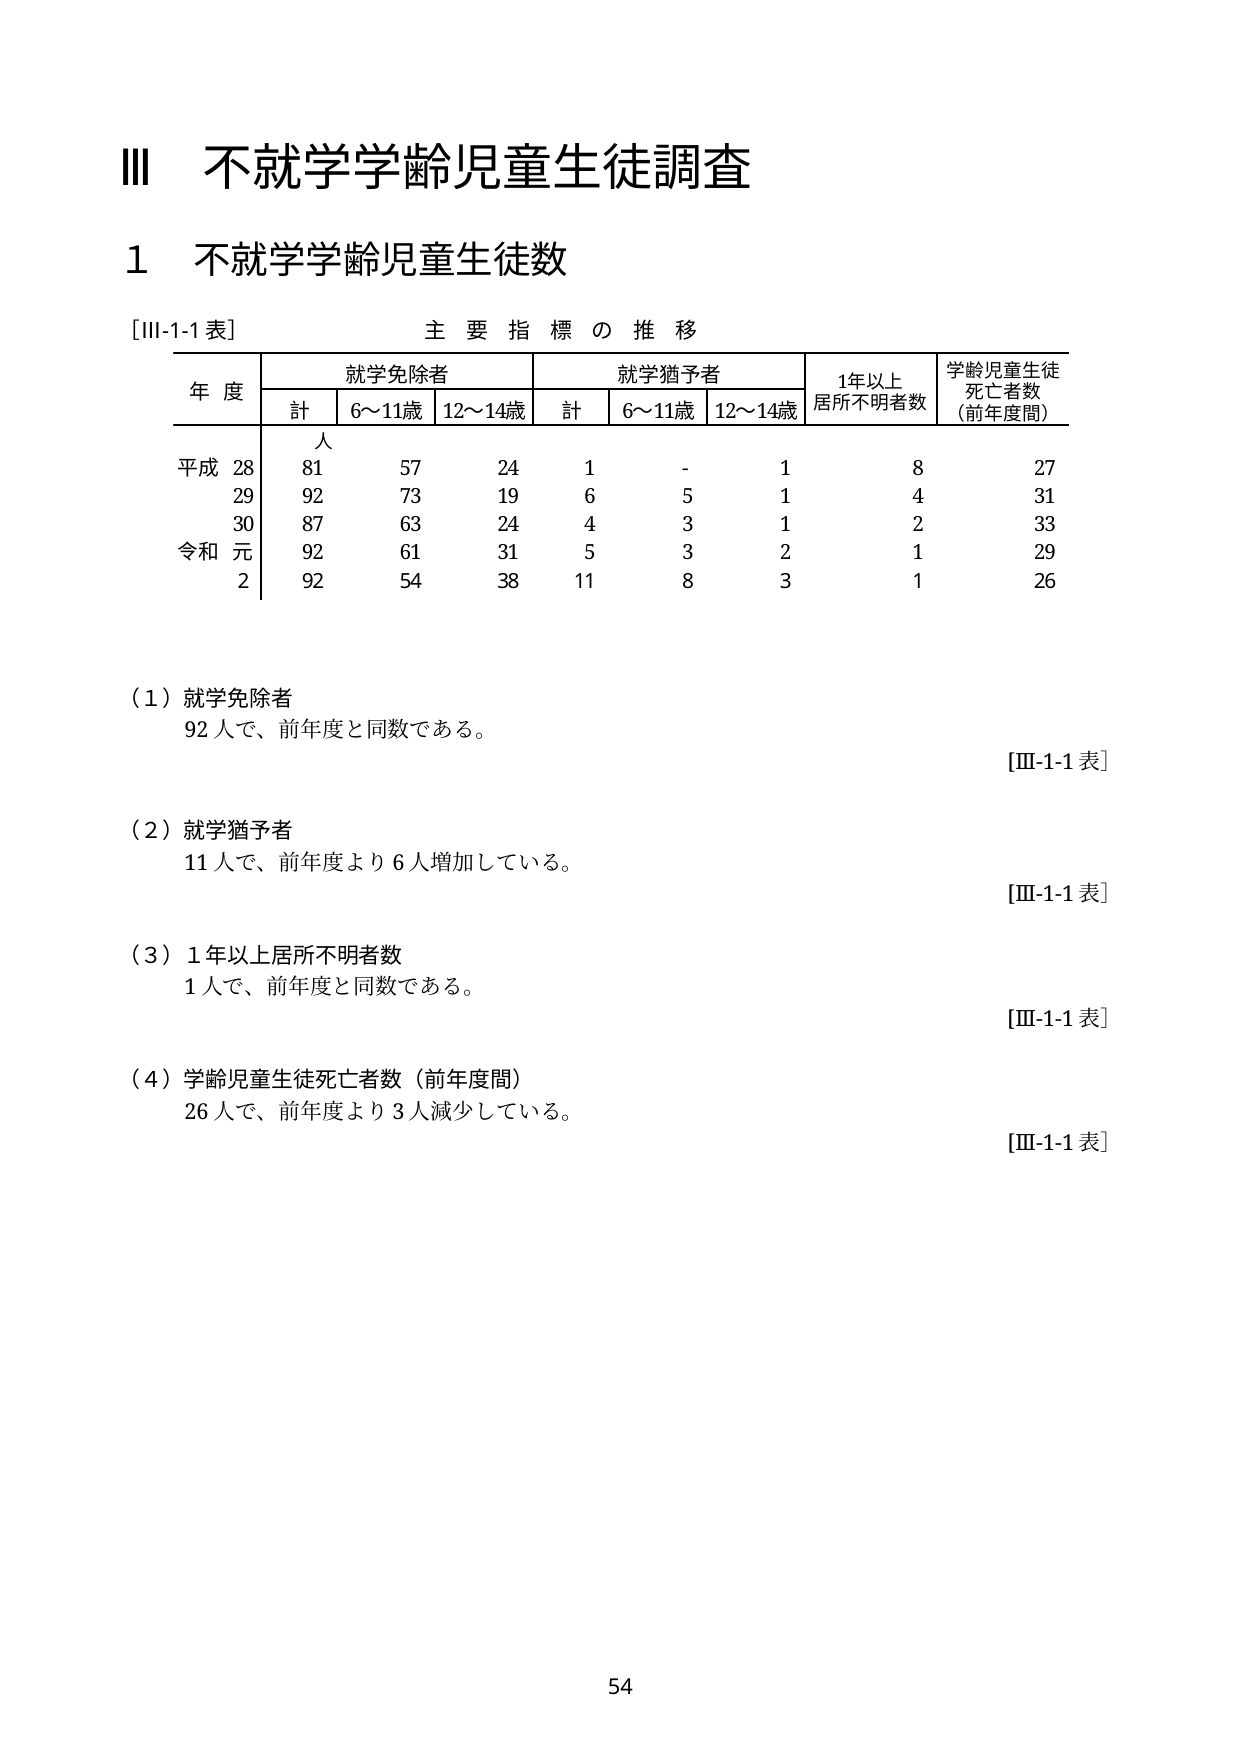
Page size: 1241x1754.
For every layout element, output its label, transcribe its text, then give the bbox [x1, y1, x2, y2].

text 1人で、前年度と同数である。 [118, 969, 1122, 1001]
text [Ⅲ-1-1表］ [118, 1125, 1122, 1157]
text Ⅲ 不就学学齢児童生徒調査 [118, 127, 1122, 200]
text [Ⅲ-1-1表］ [118, 1001, 1122, 1032]
text （１）就学免除者 [118, 681, 1122, 712]
text （４）学齢児童生徒死亡者数（前年度間） [118, 1062, 1122, 1094]
text （２）就学猶予者 [118, 813, 1122, 845]
text １ 不就学学齢児童生徒数 [118, 229, 1122, 284]
text （３）１年以上居所不明者数 [118, 938, 1122, 969]
text ［Ⅲ-1-1表］ 主要指標の推移 [118, 313, 1122, 345]
text 26人で、前年度より3人減少している。 [118, 1094, 1122, 1125]
text [Ⅲ-1-1表］ [118, 876, 1122, 908]
text 92人で、前年度と同数である。 [118, 712, 1122, 744]
text 11人で、前年度より6人増加している。 [118, 845, 1122, 876]
text [Ⅲ-1-1表］ [118, 744, 1122, 776]
